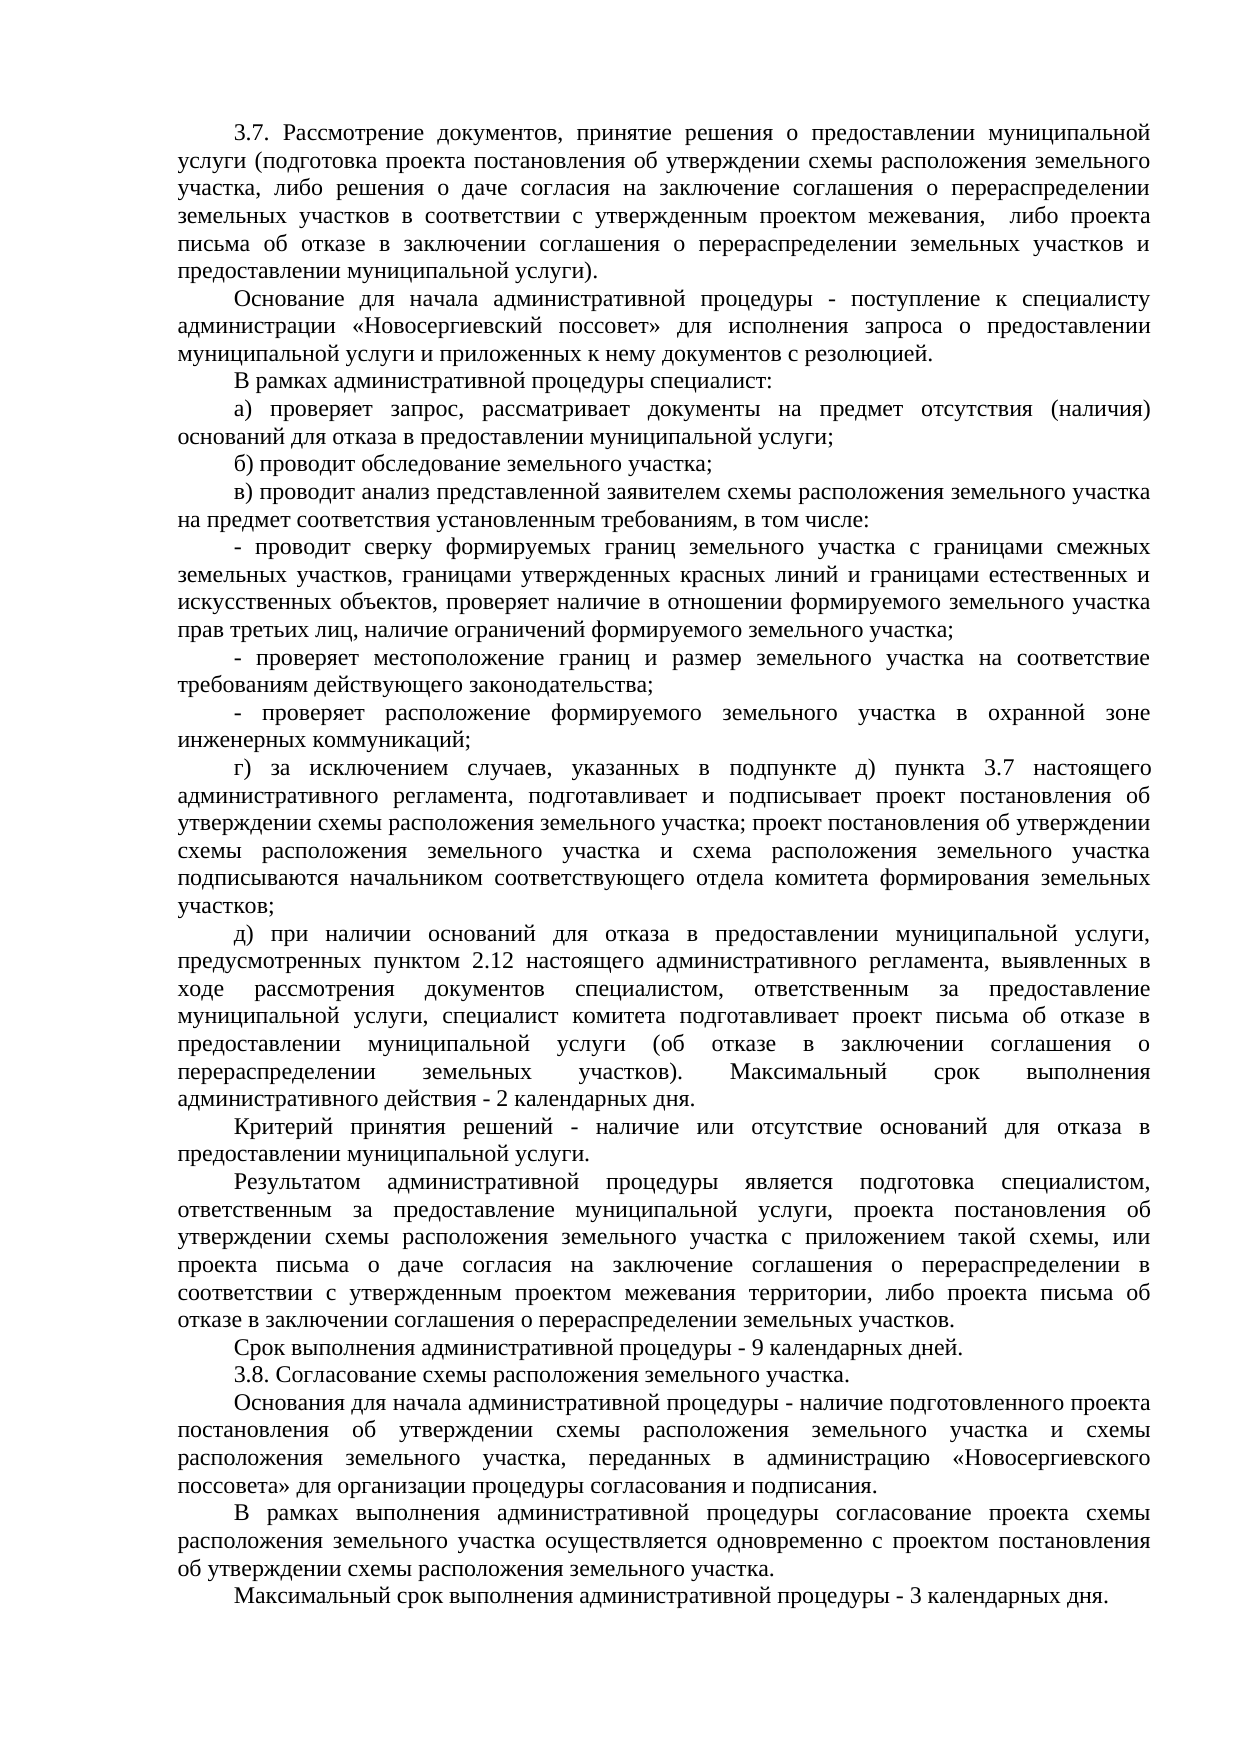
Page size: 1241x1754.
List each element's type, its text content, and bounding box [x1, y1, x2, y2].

text 3.7. Рассмотрение документов, принятие решения о предоставлении муниципальной услуги (подготовка проекта постановления об утверждении схемы расположения земельного участка, либо решения о даче согласия на заключение соглашения о перераспределении земельных участков в соответствии с утвержденным проектом межевания, либо проекта письма об отказе в заключении соглашения о перераспределении земельных участков и предоставлении муниципальной услуги). [177, 118, 1152, 284]
text д) при наличии оснований для отказа в предоставлении муниципальной услуги, предусмотренных пунктом 2.12 настоящего административного регламента, выявленных в ходе рассмотрения документов специалистом, ответственным за предоставление муниципальной услуги, специалист комитета подготавливает проект письма об отказе в предоставлении муниципальной услуги (об отказе в заключении соглашения о перераспределении земельных участков). Максимальный срок выполнения административного действия - 2 календарных дня. [177, 919, 1152, 1112]
text Основания для начала административной процедуры - наличие подготовленного проекта постановления об утверждении схемы расположения земельного участка и схемы расположения земельного участка, переданных в администрацию «Новосергиевского поссовета» для организации процедуры согласования и подписания. [177, 1388, 1152, 1498]
text - проводит сверку формируемых границ земельного участка с границами смежных земельных участков, границами утвержденных красных линий и границами естественных и искусственных объектов, проверяет наличие в отношении формируемого земельного участка прав третьих лиц, наличие ограничений формируемого земельного участка; [177, 532, 1152, 643]
text Критерий принятия решений - наличие или отсутствие оснований для отказа в предоставлении муниципальной услуги. [177, 1112, 1152, 1167]
text а) проверяет запрос, рассматривает документы на предмет отсутствия (наличия) оснований для отказа в предоставлении муниципальной услуги; [177, 394, 1152, 449]
text Основание для начала административной процедуры - поступление к специалисту администрации «Новосергиевский поссовет» для исполнения запроса о предоставлении муниципальной услуги и приложенных к нему документов с резолюцией. [177, 284, 1152, 367]
text Срок выполнения административной процедуры - 9 календарных дней. [177, 1333, 1152, 1360]
text - проверяет расположение формируемого земельного участка в охранной зоне инженерных коммуникаций; [177, 698, 1152, 753]
text Результатом административной процедуры является подготовка специалистом, ответственным за предоставление муниципальной услуги, проекта постановления об утверждении схемы расположения земельного участка с приложением такой схемы, или проекта письма о даче согласия на заключение соглашения о перераспределении в соответствии с утвержденным проектом межевания территории, либо проекта письма об отказе в заключении соглашения о перераспределении земельных участков. [177, 1167, 1152, 1333]
text в) проводит анализ представленной заявителем схемы расположения земельного участка на предмет соответствия установленным требованиям, в том числе: [177, 477, 1152, 532]
text В рамках выполнения административной процедуры согласование проекта схемы расположения земельного участка осуществляется одновременно с проектом постановления об утверждении схемы расположения земельного участка. [177, 1498, 1152, 1581]
text б) проводит обследование земельного участка; [177, 449, 1152, 477]
text - проверяет местоположение границ и размер земельного участка на соответствие требованиям действующего законодательства; [177, 643, 1152, 698]
text 3.8. Согласование схемы расположения земельного участка. [177, 1360, 1152, 1388]
text В рамках административной процедуры специалист: [177, 367, 1152, 394]
text г) за исключением случаев, указанных в подпункте д) пункта 3.7 настоящего административного регламента, подготавливает и подписывает проект постановления об утверждении схемы расположения земельного участка; проект постановления об утверждении схемы расположения земельного участка и схема расположения земельного участка подписываются начальником соответствующего отдела комитета формирования земельных участков; [177, 753, 1152, 919]
text Максимальный срок выполнения административной процедуры - 3 календарных дня. [177, 1581, 1152, 1609]
